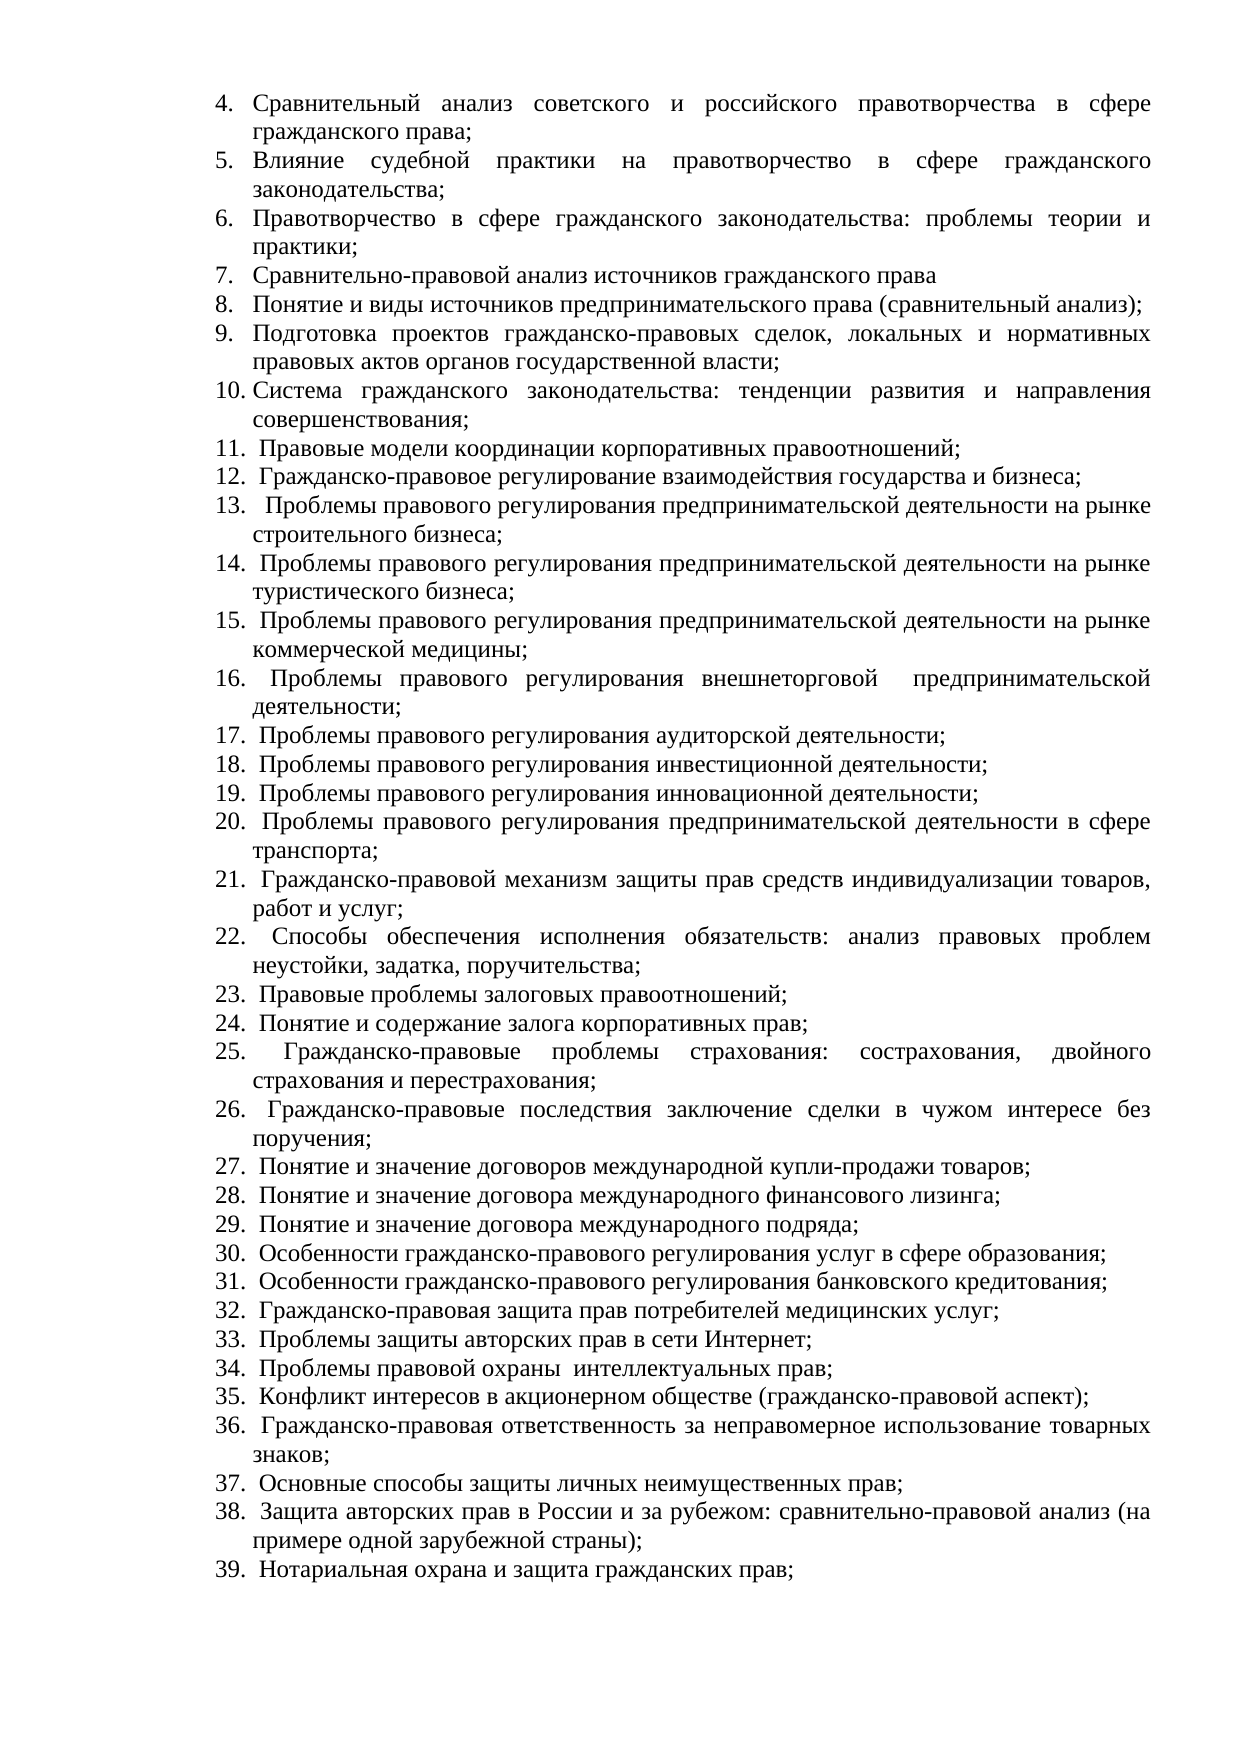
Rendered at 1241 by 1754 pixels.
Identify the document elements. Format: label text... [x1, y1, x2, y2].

list Особенности гражданско-правового регулирования банковского кредитования; [215, 1266, 1152, 1295]
list Основные способы защиты личных неимущественных прав; [215, 1468, 1152, 1496]
list Правовые модели координации корпоративных правоотношений; [215, 433, 1152, 461]
list Гражданско-правовая ответственность за неправомерное использование товарных знаков; [215, 1410, 1152, 1468]
list Гражданско-правовые последствия заключение сделки в чужом интересе без поручения; [215, 1094, 1152, 1151]
list Проблемы правового регулирования аудиторской деятельности; [215, 720, 1152, 749]
list Правотворчество в сфере гражданского законодательства: проблемы теории и практики; [215, 203, 1152, 260]
list Понятие и содержание залога корпоративных прав; [215, 1008, 1152, 1036]
list Способы обеспечения исполнения обязательств: анализ правовых проблем неустойки, задатка, поручительства; [215, 921, 1152, 979]
list Проблемы защиты авторских прав в сети Интернет; [215, 1324, 1152, 1353]
list Нотариальная охрана и защита гражданских прав; [215, 1554, 1152, 1583]
list Проблемы правового регулирования предпринимательской деятельности в сфере транспорта; [215, 806, 1152, 864]
list Гражданско-правовые проблемы страхования: сострахования, двойного страхования и перестрахования; [215, 1036, 1152, 1094]
list Правовые проблемы залоговых правоотношений; [215, 979, 1152, 1008]
list Гражданско-правовая защита прав потребителей медицинских услуг; [215, 1295, 1152, 1324]
list Понятие и значение договора международного подряда; [215, 1209, 1152, 1238]
list Гражданско-правовой механизм защиты прав средств индивидуализации товаров, работ и услуг; [215, 864, 1152, 921]
list Сравнительно-правовой анализ источников гражданского права [215, 260, 1152, 289]
list Влияние судебной практики на правотворчество в сфере гражданского законодательства; [215, 145, 1152, 203]
list Проблемы правового регулирования инновационной деятельности; [215, 778, 1152, 806]
list Конфликт интересов в акционерном обществе (гражданско-правовой аспект); [215, 1381, 1152, 1410]
list Подготовка проектов гражданско-правовых сделок, локальных и нормативных правовых актов органов государственной власти; [215, 318, 1152, 375]
list Защита авторских прав в России и за рубежом: сравнительно-правовой анализ (на примере одной зарубежной страны); [215, 1496, 1152, 1554]
list Проблемы правового регулирования инвестиционной деятельности; [215, 749, 1152, 778]
list Проблемы правового регулирования предпринимательской деятельности на рынке туристического бизнеса; [215, 548, 1152, 605]
list Система гражданского законодательства: тенденции развития и направления совершенствования; [215, 375, 1152, 433]
list Понятие и виды источников предпринимательского права (сравнительный анализ); [215, 289, 1152, 318]
list Гражданско-правовое регулирование взаимодействия государства и бизнеса; [215, 461, 1152, 490]
list Проблемы правовой охраны интеллектуальных прав; [215, 1353, 1152, 1381]
list Понятие и значение договора международного финансового лизинга; [215, 1180, 1152, 1209]
list Сравнительный анализ советского и российского правотворчества в сфере гражданского права; [215, 88, 1152, 145]
list Проблемы правового регулирования предпринимательской деятельности на рынке строительного бизнеса; [215, 490, 1152, 548]
list Проблемы правового регулирования предпринимательской деятельности на рынке коммерческой медицины; [215, 605, 1152, 663]
list Особенности гражданско-правового регулирования услуг в сфере образования; [215, 1238, 1152, 1266]
list Понятие и значение договоров международной купли-продажи товаров; [215, 1151, 1152, 1180]
list Проблемы правового регулирования внешнеторговой предпринимательской деятельности; [215, 663, 1152, 720]
